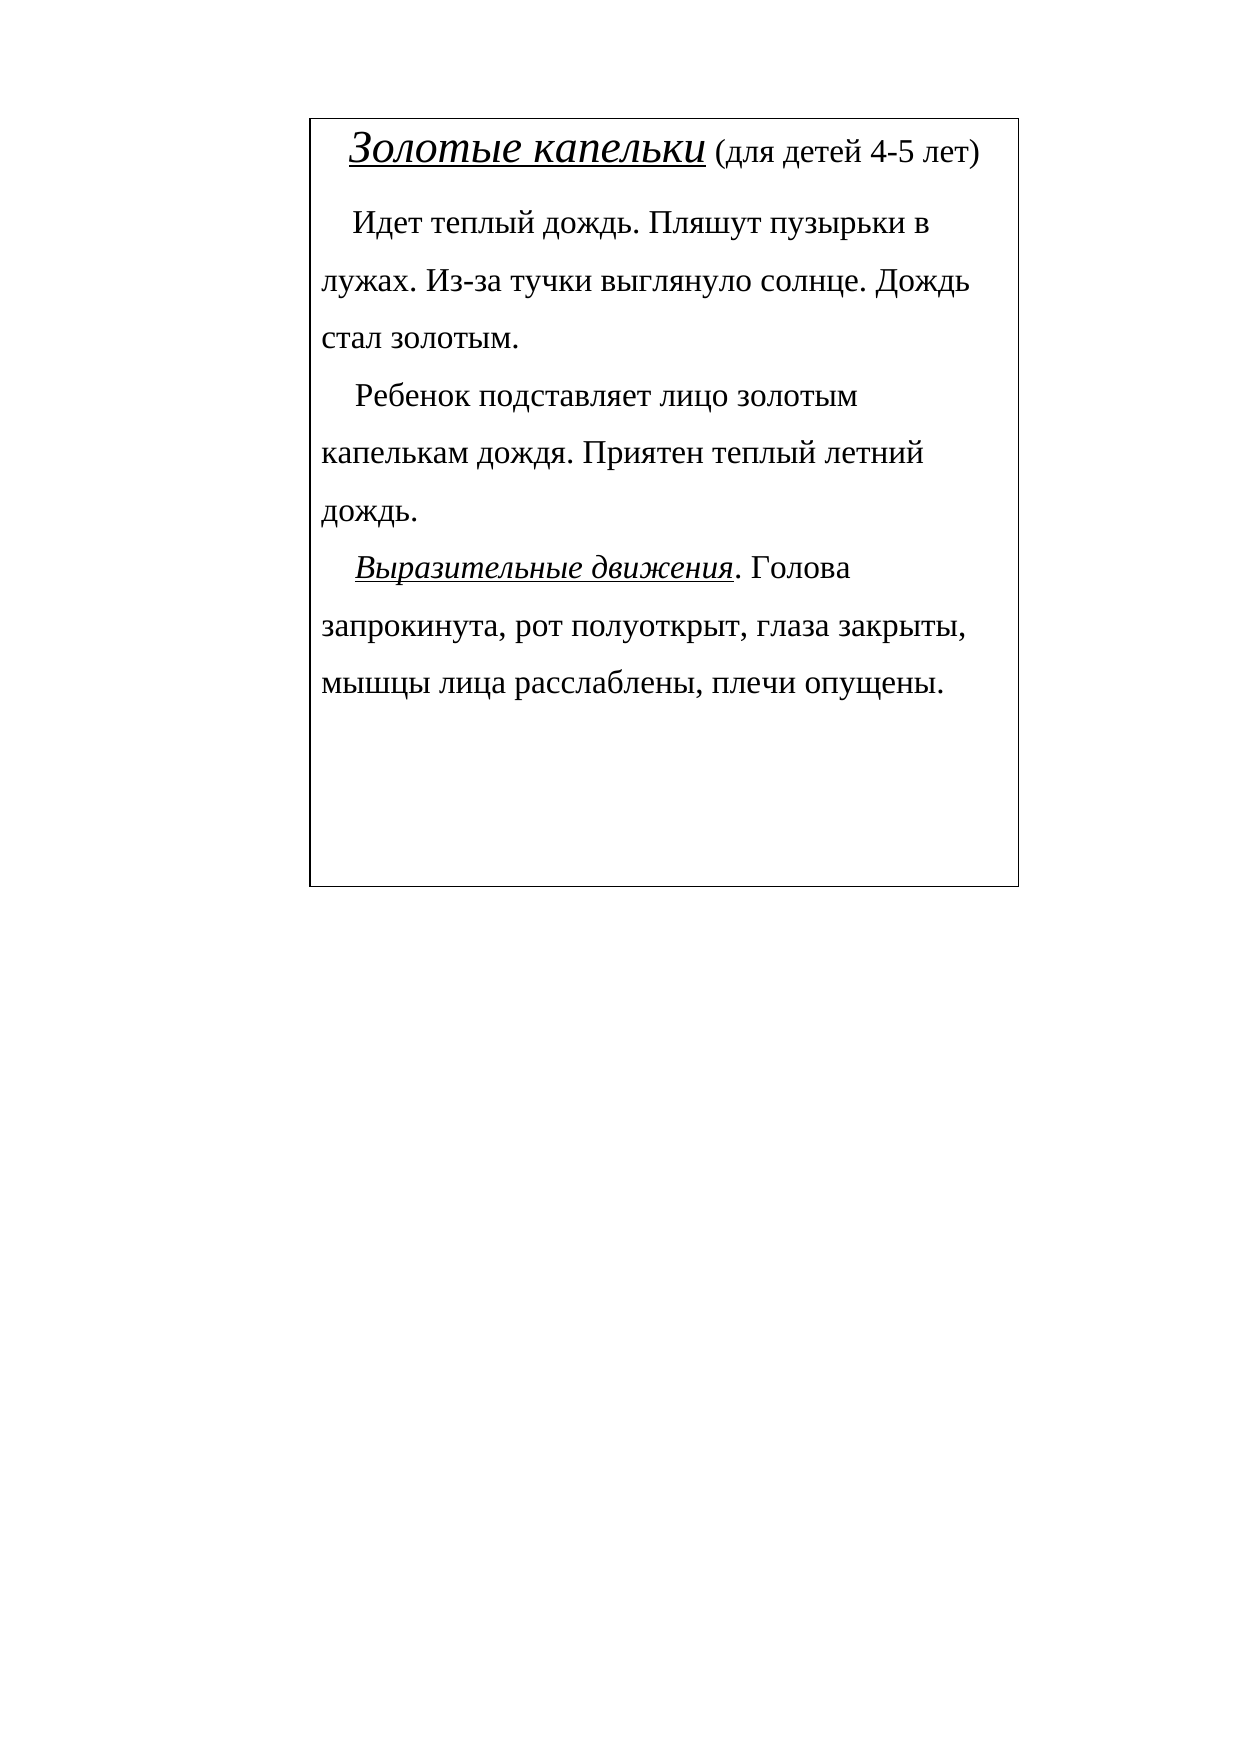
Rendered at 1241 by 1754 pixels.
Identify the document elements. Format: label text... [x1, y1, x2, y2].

table_header Золотые капельки (для детей 4-5 лет) Идет теплый дождь. Пляшут пузырьки в лужах. Из-за тучки выглянуло солнце. Дождь стал золотым. Ребенок подставляет лицо золотым капелькам дождя. Приятен теплый летний дождь. Выразительные движения. Голова запрокинута, рот полуоткрыт, глаза закрыты, мышцы лица расслаблены, плечи опущены. [311, 119, 1018, 886]
